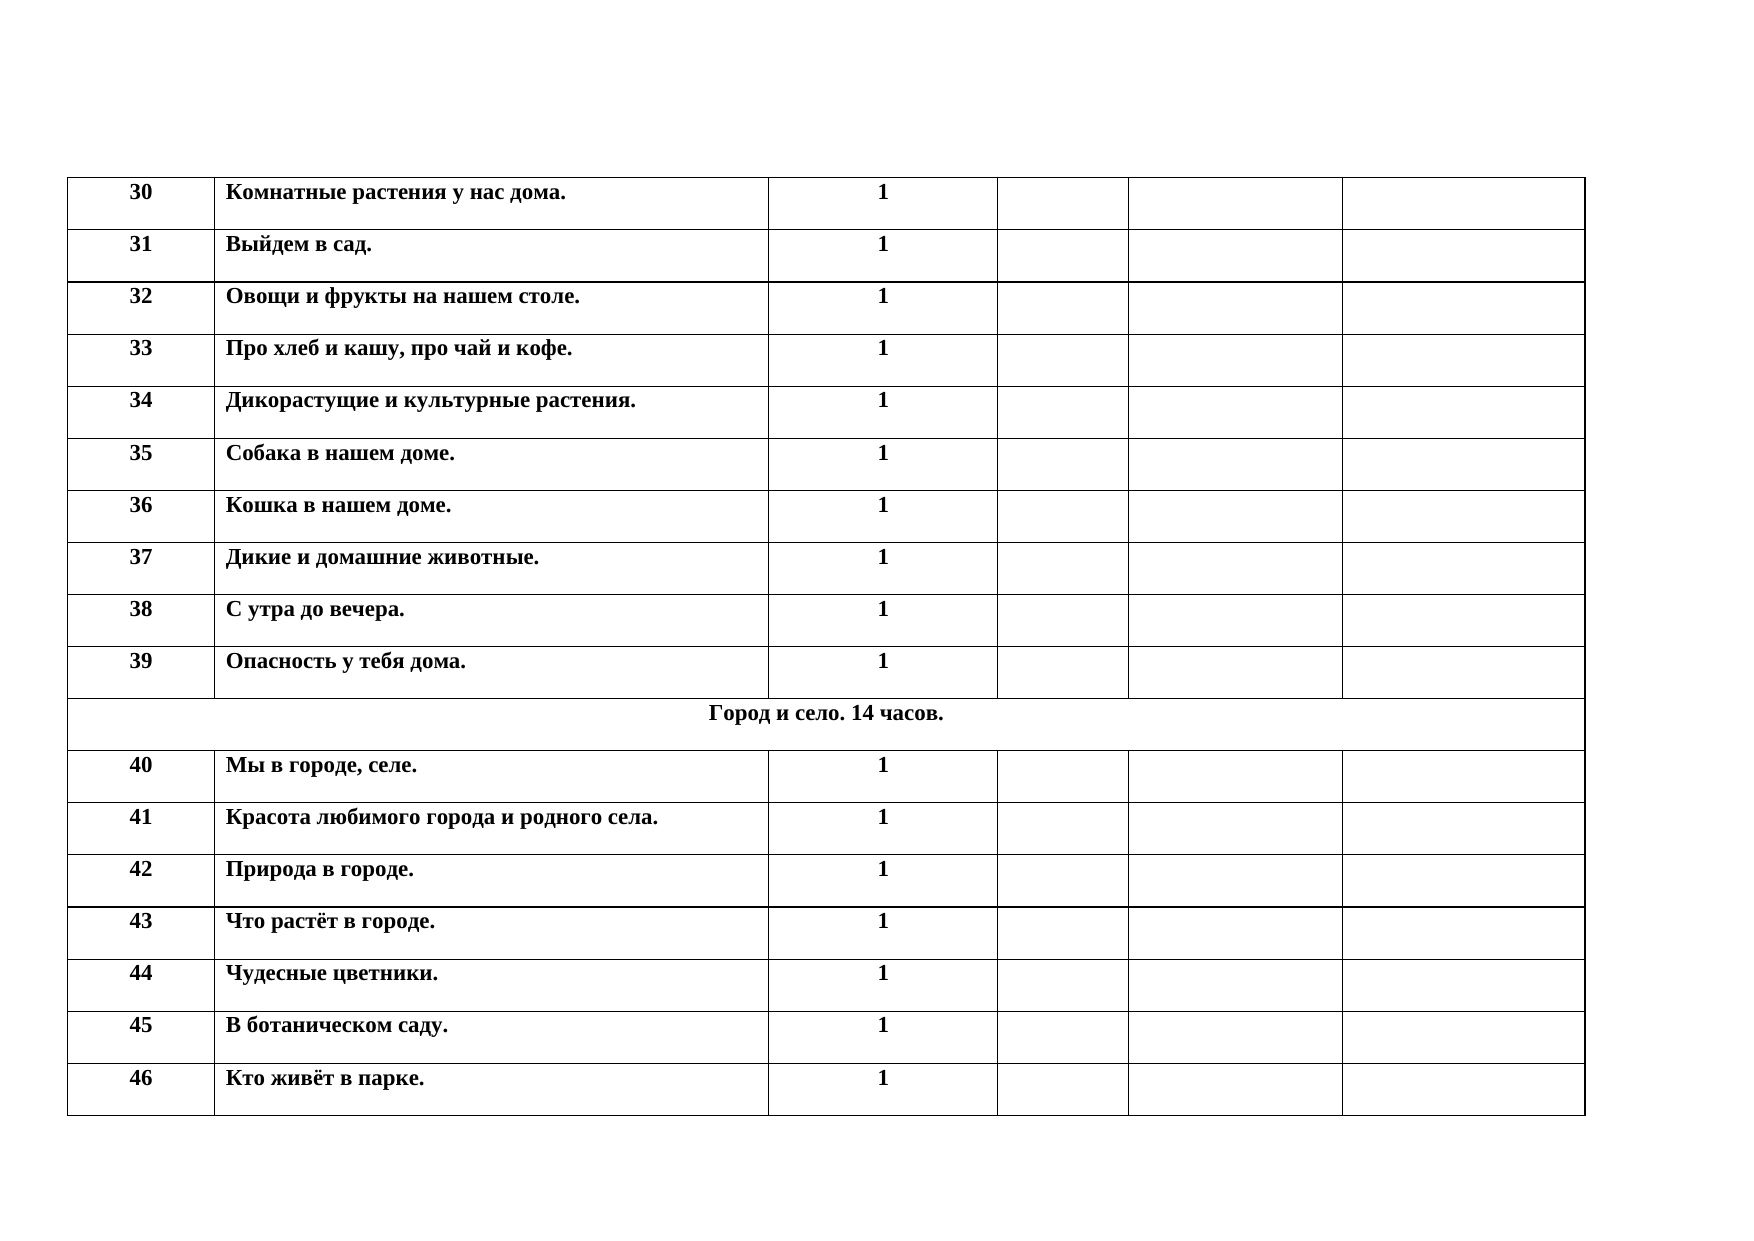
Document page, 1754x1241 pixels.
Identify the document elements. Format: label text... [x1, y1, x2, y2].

table_cell [998, 1012, 1128, 1063]
table_cell 44 [68, 960, 214, 1011]
table_cell 1 [769, 1012, 997, 1063]
table_cell [1343, 543, 1584, 594]
table_cell [998, 751, 1128, 802]
table_cell [1129, 335, 1342, 386]
table_cell [1343, 230, 1584, 281]
table_cell [1129, 178, 1342, 229]
table_cell 1 [769, 387, 997, 438]
table_cell Опасность у тебя дома. [215, 647, 768, 698]
table_cell [1129, 439, 1342, 490]
table_cell [1343, 283, 1584, 333]
table_cell [998, 908, 1128, 958]
table_cell Выйдем в сад. [215, 230, 768, 281]
table_cell [1343, 1012, 1584, 1063]
table_cell [1343, 908, 1584, 958]
table_cell [1343, 751, 1584, 802]
table_cell 1 [769, 751, 997, 802]
table_cell Что растёт в городе. [215, 908, 768, 958]
table_cell [998, 335, 1128, 386]
table_cell [1343, 387, 1584, 438]
table_cell 41 [68, 803, 214, 854]
table_cell [998, 230, 1128, 281]
table_cell С утра до вечера. [215, 595, 768, 646]
table_cell 1 [769, 595, 997, 646]
table_cell [1343, 803, 1584, 854]
table_cell 42 [68, 855, 214, 906]
table_cell Про хлеб и кашу, про чай и кофе. [215, 335, 768, 386]
table_cell [998, 855, 1128, 906]
table_cell 45 [68, 1012, 214, 1063]
table_cell 1 [769, 647, 997, 698]
table_cell [998, 960, 1128, 1011]
table_cell [1343, 491, 1584, 542]
table_cell 1 [769, 855, 997, 906]
table_cell 1 [769, 491, 997, 542]
table_cell Природа в городе. [215, 855, 768, 906]
table_cell 40 [68, 751, 214, 802]
table_cell Собака в нашем доме. [215, 439, 768, 490]
table_cell 32 [68, 283, 214, 333]
table_cell [998, 595, 1128, 646]
table_cell [998, 543, 1128, 594]
table_cell Мы в городе, селе. [215, 751, 768, 802]
table_cell 31 [68, 230, 214, 281]
table_cell 33 [68, 335, 214, 386]
table_cell [1343, 439, 1584, 490]
table_cell 1 [769, 178, 997, 229]
table_cell [1129, 595, 1342, 646]
table_cell [1343, 1064, 1584, 1115]
table_cell [1343, 595, 1584, 646]
table_cell 43 [68, 908, 214, 958]
table_cell [1129, 803, 1342, 854]
table_cell 38 [68, 595, 214, 646]
table_cell [1129, 751, 1342, 802]
table_cell 1 [769, 543, 997, 594]
table_cell [1129, 1064, 1342, 1115]
table_cell [1129, 960, 1342, 1011]
table_cell Кошка в нашем доме. [215, 491, 768, 542]
table_cell 1 [769, 1064, 997, 1115]
table_cell [1129, 1012, 1342, 1063]
table_cell [1129, 543, 1342, 594]
table_cell [1343, 335, 1584, 386]
table_cell [1129, 908, 1342, 958]
table_cell 34 [68, 387, 214, 438]
table_cell [998, 647, 1128, 698]
table_cell [998, 803, 1128, 854]
table_cell [998, 439, 1128, 490]
table_cell [998, 178, 1128, 229]
table_cell 1 [769, 803, 997, 854]
table_cell [1129, 647, 1342, 698]
table_cell [1343, 178, 1584, 229]
table_cell Красота любимого города и родного села. [215, 803, 768, 854]
table_cell 1 [769, 230, 997, 281]
table_cell Кто живёт в парке. [215, 1064, 768, 1115]
table_cell [1343, 960, 1584, 1011]
table_cell Комнатные растения у нас дома. [215, 178, 768, 229]
table_cell 1 [769, 335, 997, 386]
table_cell [998, 491, 1128, 542]
table_cell Город и село. 14 часов. [68, 699, 1584, 750]
table_cell [1129, 387, 1342, 438]
table_cell 1 [769, 960, 997, 1011]
table_cell Чудесные цветники. [215, 960, 768, 1011]
table_cell 1 [769, 439, 997, 490]
table_cell 1 [769, 283, 997, 333]
table_cell Дикие и домашние животные. [215, 543, 768, 594]
table_cell [1129, 230, 1342, 281]
table_cell [1343, 855, 1584, 906]
table_cell 36 [68, 491, 214, 542]
table_cell 1 [769, 908, 997, 958]
table_cell [1129, 491, 1342, 542]
table_cell [1129, 283, 1342, 333]
table_cell [998, 387, 1128, 438]
table_cell Овощи и фрукты на нашем столе. [215, 283, 768, 333]
table_cell 30 [68, 178, 214, 229]
table_cell Дикорастущие и культурные растения. [215, 387, 768, 438]
table_cell [1129, 855, 1342, 906]
table_cell [998, 1064, 1128, 1115]
table_cell 35 [68, 439, 214, 490]
table_cell [1343, 647, 1584, 698]
table_cell 46 [68, 1064, 214, 1115]
table_cell 39 [68, 647, 214, 698]
table_cell В ботаническом саду. [215, 1012, 768, 1063]
table_cell [998, 283, 1128, 333]
table_cell 37 [68, 543, 214, 594]
